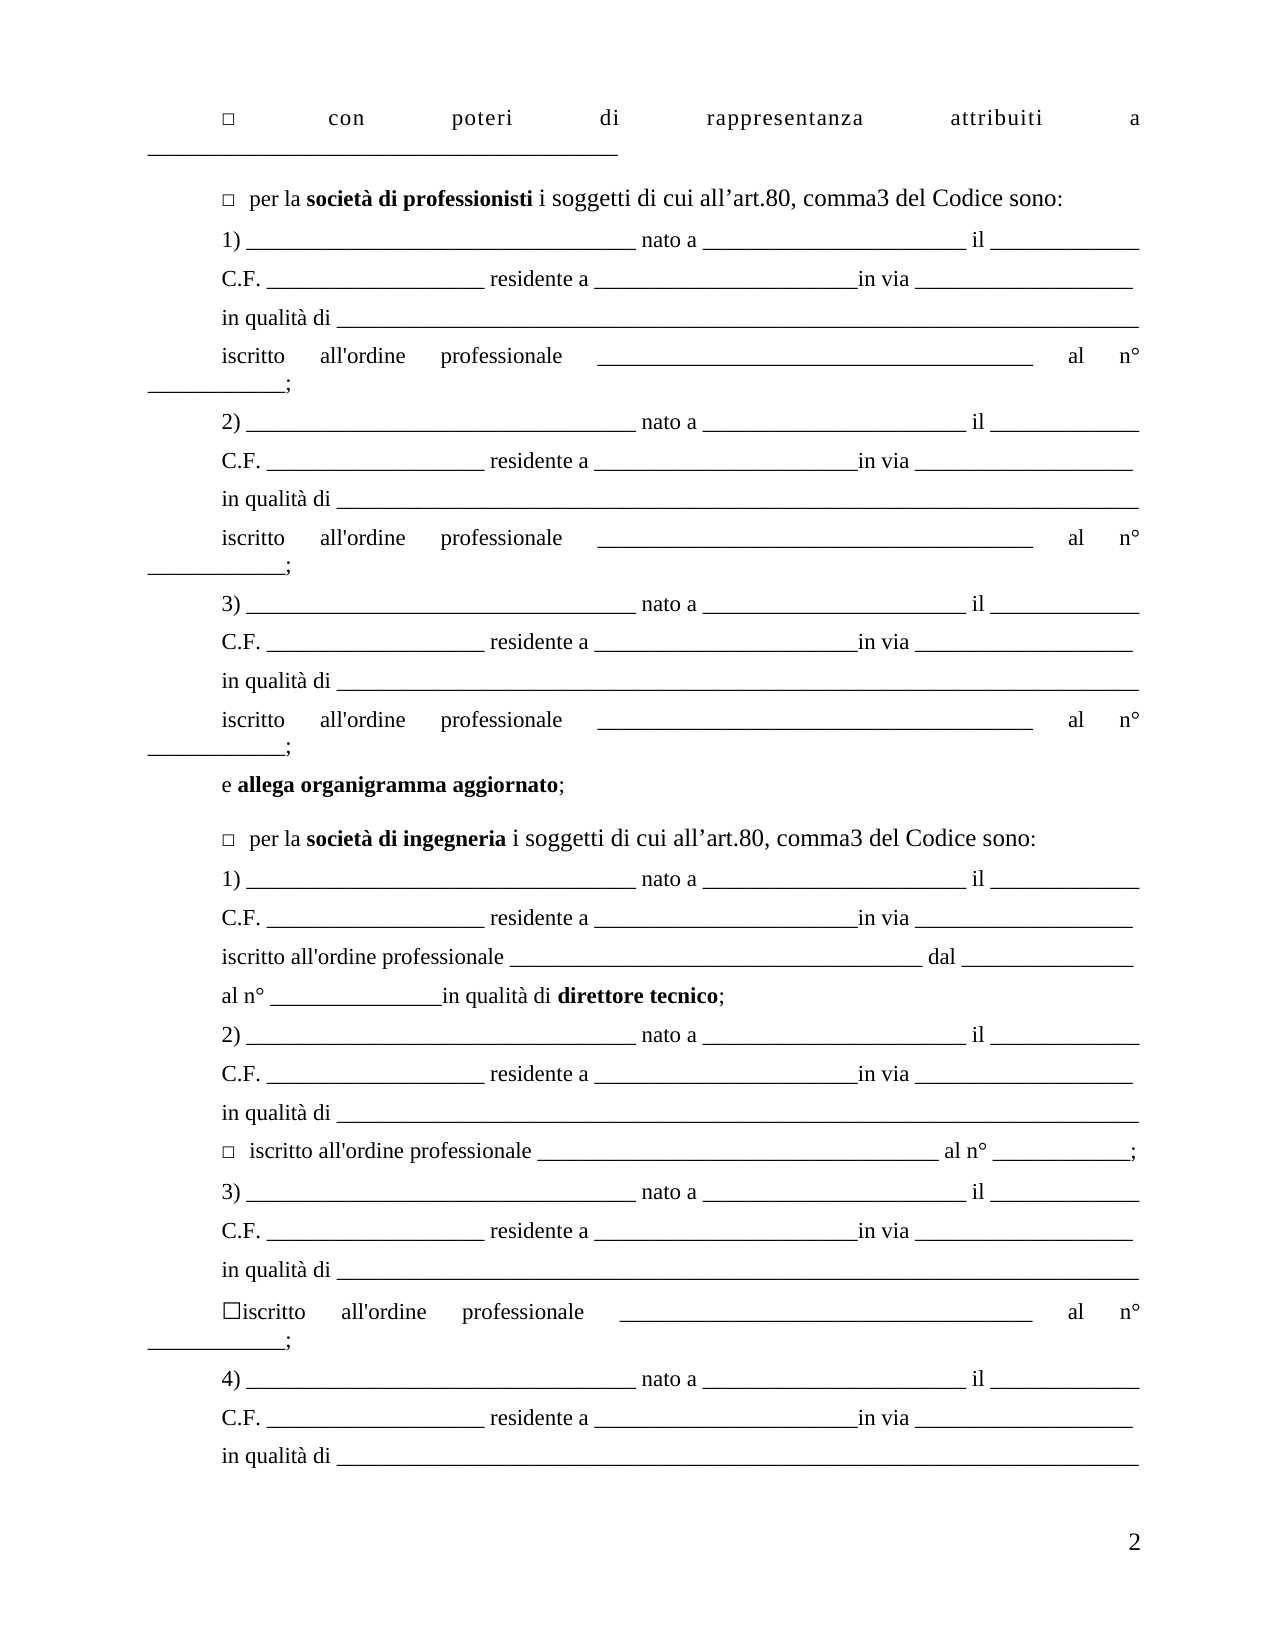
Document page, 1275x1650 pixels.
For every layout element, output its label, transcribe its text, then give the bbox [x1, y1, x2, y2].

text 3) __________________________________ nato a _______________________ il _____________ [148, 1178, 1141, 1204]
text 1) __________________________________ nato a _______________________ il _____________ [148, 865, 1141, 892]
text e allega organigramma aggiornato; [148, 771, 1141, 798]
text ☐ per la società di professionisti i soggetti di cui all’art.80, comma3 del Codice sono: [148, 183, 1141, 213]
text C.F. ___________________ residente a _______________________in via ___________________ [148, 904, 1141, 931]
text in qualità di ______________________________________________________________________ [148, 1256, 1141, 1282]
text 1) __________________________________ nato a _______________________ il _____________ [148, 226, 1141, 252]
text 3) __________________________________ nato a _______________________ il _____________ [148, 589, 1141, 616]
text iscritto all'ordine professionale ______________________________________ al n° ____________; [148, 343, 1141, 395]
text in qualità di ______________________________________________________________________ [148, 486, 1141, 512]
text C.F. ___________________ residente a _______________________in via ___________________ [148, 1217, 1141, 1243]
text C.F. ___________________ residente a _______________________in via ___________________ [148, 447, 1141, 473]
text C.F. ___________________ residente a _______________________in via ___________________ [148, 265, 1141, 291]
text ☐ per la società di ingegneria i soggetti di cui all’art.80, comma3 del Codice sono: [148, 823, 1141, 853]
text ☐iscritto all'ordine professionale ____________________________________ al n° ____________; [148, 1295, 1141, 1352]
text iscritto all'ordine professionale ______________________________________ al n° ____________; [148, 524, 1141, 577]
text C.F. ___________________ residente a _______________________in via ___________________ [148, 1404, 1141, 1430]
text C.F. ___________________ residente a _______________________in via ___________________ [148, 1060, 1141, 1086]
text ☐ con poteri di rappresentanza attribuiti a _________________________________________ [148, 104, 1141, 158]
text 4) __________________________________ nato a _______________________ il _____________ [148, 1365, 1141, 1391]
text al n° _______________in qualità di direttore tecnico; [148, 982, 1141, 1008]
text in qualità di ______________________________________________________________________ [148, 304, 1141, 330]
text iscritto all'ordine professionale ______________________________________ al n° ____________; [148, 706, 1141, 759]
text ☐ iscritto all'ordine professionale ___________________________________ al n° ____________; [148, 1137, 1141, 1166]
text C.F. ___________________ residente a _______________________in via ___________________ [148, 628, 1141, 655]
text in qualità di ______________________________________________________________________ [148, 1098, 1141, 1125]
text in qualità di ______________________________________________________________________ [148, 1442, 1141, 1469]
text in qualità di ______________________________________________________________________ [148, 667, 1141, 694]
text iscritto all'ordine professionale ____________________________________ dal _______________ [148, 943, 1141, 969]
text 2) __________________________________ nato a _______________________ il _____________ [148, 1021, 1141, 1047]
text 2) __________________________________ nato a _______________________ il _____________ [148, 408, 1141, 434]
